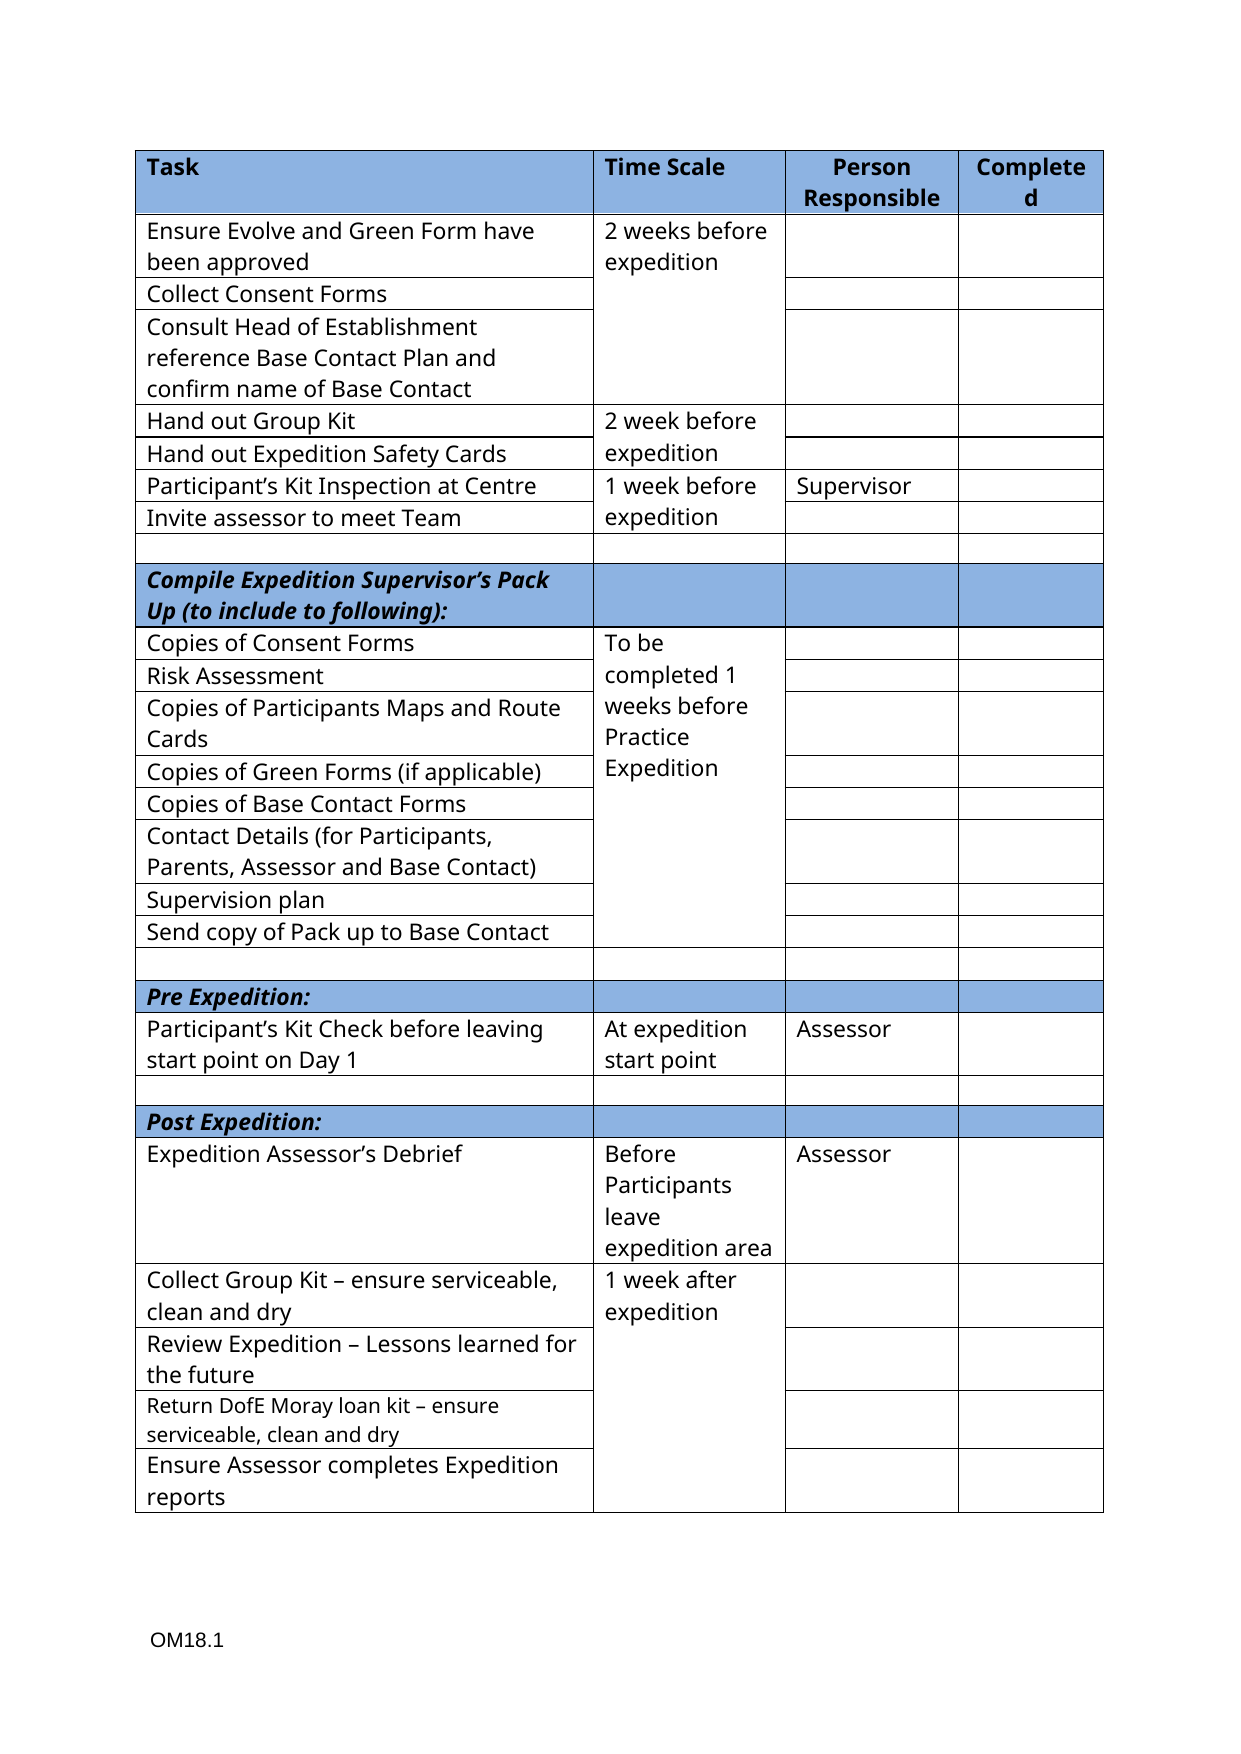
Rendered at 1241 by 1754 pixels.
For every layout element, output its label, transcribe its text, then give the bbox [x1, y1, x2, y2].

table_cell Collect Group Kit – ensure serviceable, clean and dry [136, 1264, 593, 1327]
table_cell [786, 215, 958, 277]
table_cell [786, 916, 958, 947]
table_cell Invite assessor to meet Team [136, 502, 593, 533]
table_cell [959, 756, 1103, 787]
table_cell 1 week before expedition [594, 470, 785, 533]
table_cell Expedition Assessor’s Debrief [136, 1138, 593, 1263]
table_cell 2 week before expedition [594, 405, 785, 469]
table_cell [959, 564, 1103, 626]
table_cell Supervision plan [136, 884, 593, 915]
table_cell Risk Assessment [136, 660, 593, 691]
table_header Time Scale [594, 151, 785, 213]
table_cell [959, 788, 1103, 819]
table_cell [786, 948, 958, 979]
table_cell To be completed 1 weeks before Practice Expedition [594, 628, 785, 947]
table_cell [959, 884, 1103, 915]
table_cell [959, 502, 1103, 533]
table_cell Participant’s Kit Check before leaving start point on Day 1 [136, 1013, 593, 1075]
table_cell Post Expedition: [136, 1106, 593, 1137]
table_cell [594, 534, 785, 563]
table_header Task [136, 151, 593, 213]
table_cell [959, 692, 1103, 754]
table_cell Review Expedition – Lessons learned for the future [136, 1328, 593, 1390]
table_cell [786, 502, 958, 533]
table_header Completed [959, 151, 1103, 213]
table_cell [786, 981, 958, 1012]
table_cell Copies of Consent Forms [136, 628, 593, 659]
table_cell [786, 1264, 958, 1327]
table_cell [959, 660, 1103, 691]
table_cell [786, 628, 958, 659]
table_cell [594, 564, 785, 626]
table_cell [786, 564, 958, 626]
table_cell Pre Expedition: [136, 981, 593, 1012]
table_cell [959, 215, 1103, 277]
table_cell [786, 405, 958, 436]
table_cell [959, 470, 1103, 501]
table_cell [959, 628, 1103, 659]
table_cell [786, 1106, 958, 1137]
table_cell Participant’s Kit Inspection at Centre [136, 470, 593, 501]
table_cell [786, 438, 958, 469]
table_cell Assessor [786, 1138, 958, 1263]
table_cell Contact Details (for Participants, Parents, Assessor and Base Contact) [136, 820, 593, 883]
table_cell Return DofE Moray loan kit – ensure serviceable, clean and dry [136, 1391, 593, 1448]
table_cell [959, 405, 1103, 436]
table_cell [786, 820, 958, 883]
table_cell [786, 788, 958, 819]
table_cell [959, 1138, 1103, 1263]
table_cell [959, 820, 1103, 883]
table_cell [959, 981, 1103, 1012]
table_cell [959, 534, 1103, 563]
table_cell Copies of Base Contact Forms [136, 788, 593, 819]
table_cell Supervisor [786, 470, 958, 501]
table_cell [959, 1264, 1103, 1327]
table_cell [959, 1328, 1103, 1390]
table_cell [786, 1328, 958, 1390]
table_cell [786, 692, 958, 754]
table_cell [959, 1076, 1103, 1105]
table_cell [786, 884, 958, 915]
table_cell Copies of Green Forms (if applicable) [136, 756, 593, 787]
table_cell [959, 1449, 1103, 1512]
table_cell [786, 1449, 958, 1512]
table_cell [786, 310, 958, 404]
table_cell [959, 278, 1103, 309]
table_cell [786, 534, 958, 563]
table_cell Copies of Participants Maps and Route Cards [136, 692, 593, 754]
table_cell Ensure Evolve and Green Form have been approved [136, 215, 593, 277]
table_cell Hand out Group Kit [136, 405, 593, 436]
table_cell [786, 660, 958, 691]
table_cell 2 weeks before expedition [594, 215, 785, 404]
table_cell [959, 310, 1103, 404]
table_cell [959, 438, 1103, 469]
table_cell Send copy of Pack up to Base Contact [136, 916, 593, 947]
table_cell Collect Consent Forms [136, 278, 593, 309]
table_cell [959, 1391, 1103, 1448]
table_cell [786, 756, 958, 787]
table_cell [136, 1076, 593, 1105]
table_cell Compile Expedition Supervisor’s Pack Up (to include to following): [136, 564, 593, 626]
table_cell [594, 948, 785, 979]
table_cell Hand out Expedition Safety Cards [136, 438, 593, 469]
table_cell [786, 278, 958, 309]
table_cell Assessor [786, 1013, 958, 1075]
table_cell [594, 981, 785, 1012]
table_cell [959, 1013, 1103, 1075]
table_cell At expedition start point [594, 1013, 785, 1075]
table_cell [959, 1106, 1103, 1137]
table_cell [959, 916, 1103, 947]
table_cell [594, 1076, 785, 1105]
table_cell 1 week after expedition [594, 1264, 785, 1512]
table_cell [959, 948, 1103, 979]
table_cell Ensure Assessor completes Expedition reports [136, 1449, 593, 1512]
table_cell [786, 1076, 958, 1105]
table_cell [136, 948, 593, 979]
table_cell Consult Head of Establishment reference Base Contact Plan and confirm name of Base Contact [136, 310, 593, 404]
table_cell [136, 534, 593, 563]
table_header Person Responsible [786, 151, 958, 213]
table_cell Before Participants leave expedition area [594, 1138, 785, 1263]
table_cell [594, 1106, 785, 1137]
table_cell [786, 1391, 958, 1448]
